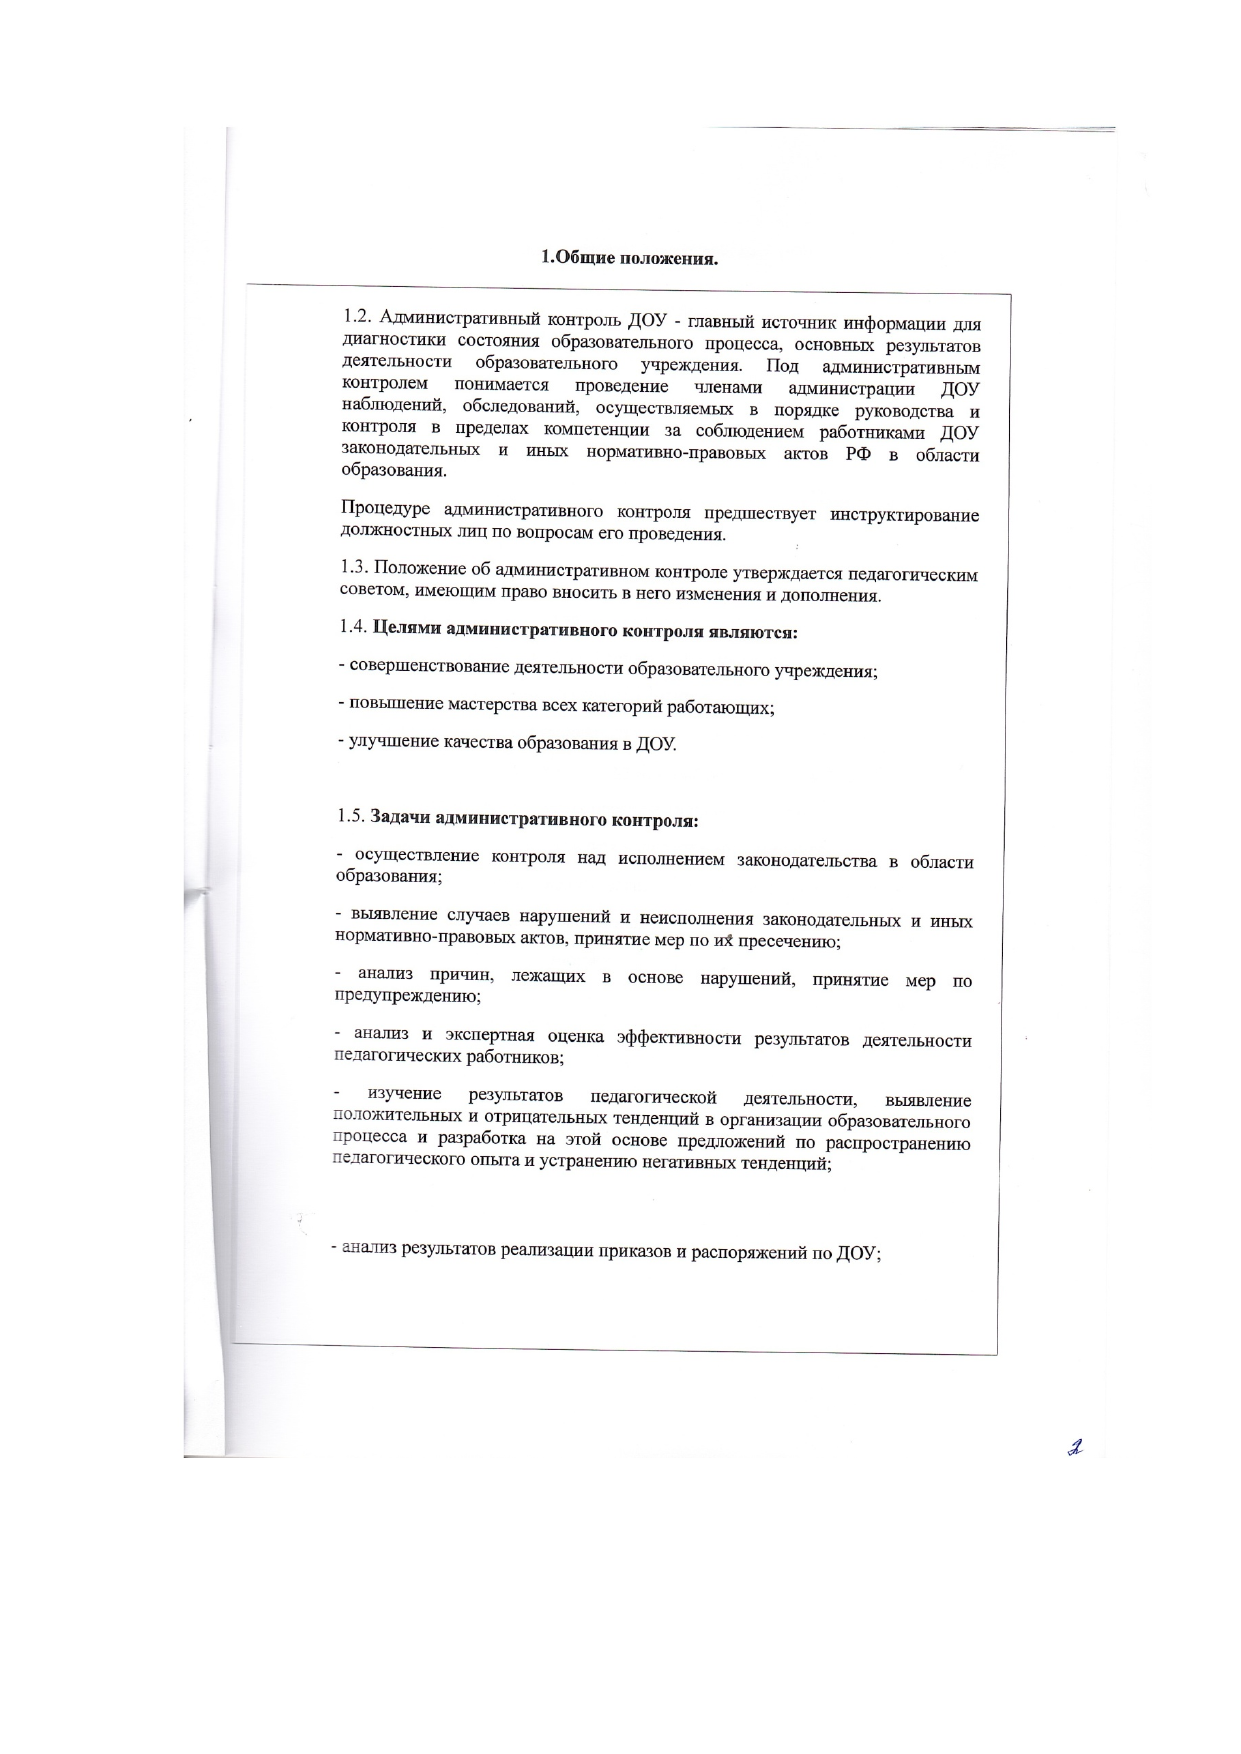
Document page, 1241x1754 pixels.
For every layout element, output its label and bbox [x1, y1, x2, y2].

picture [177, 118, 1152, 1458]
